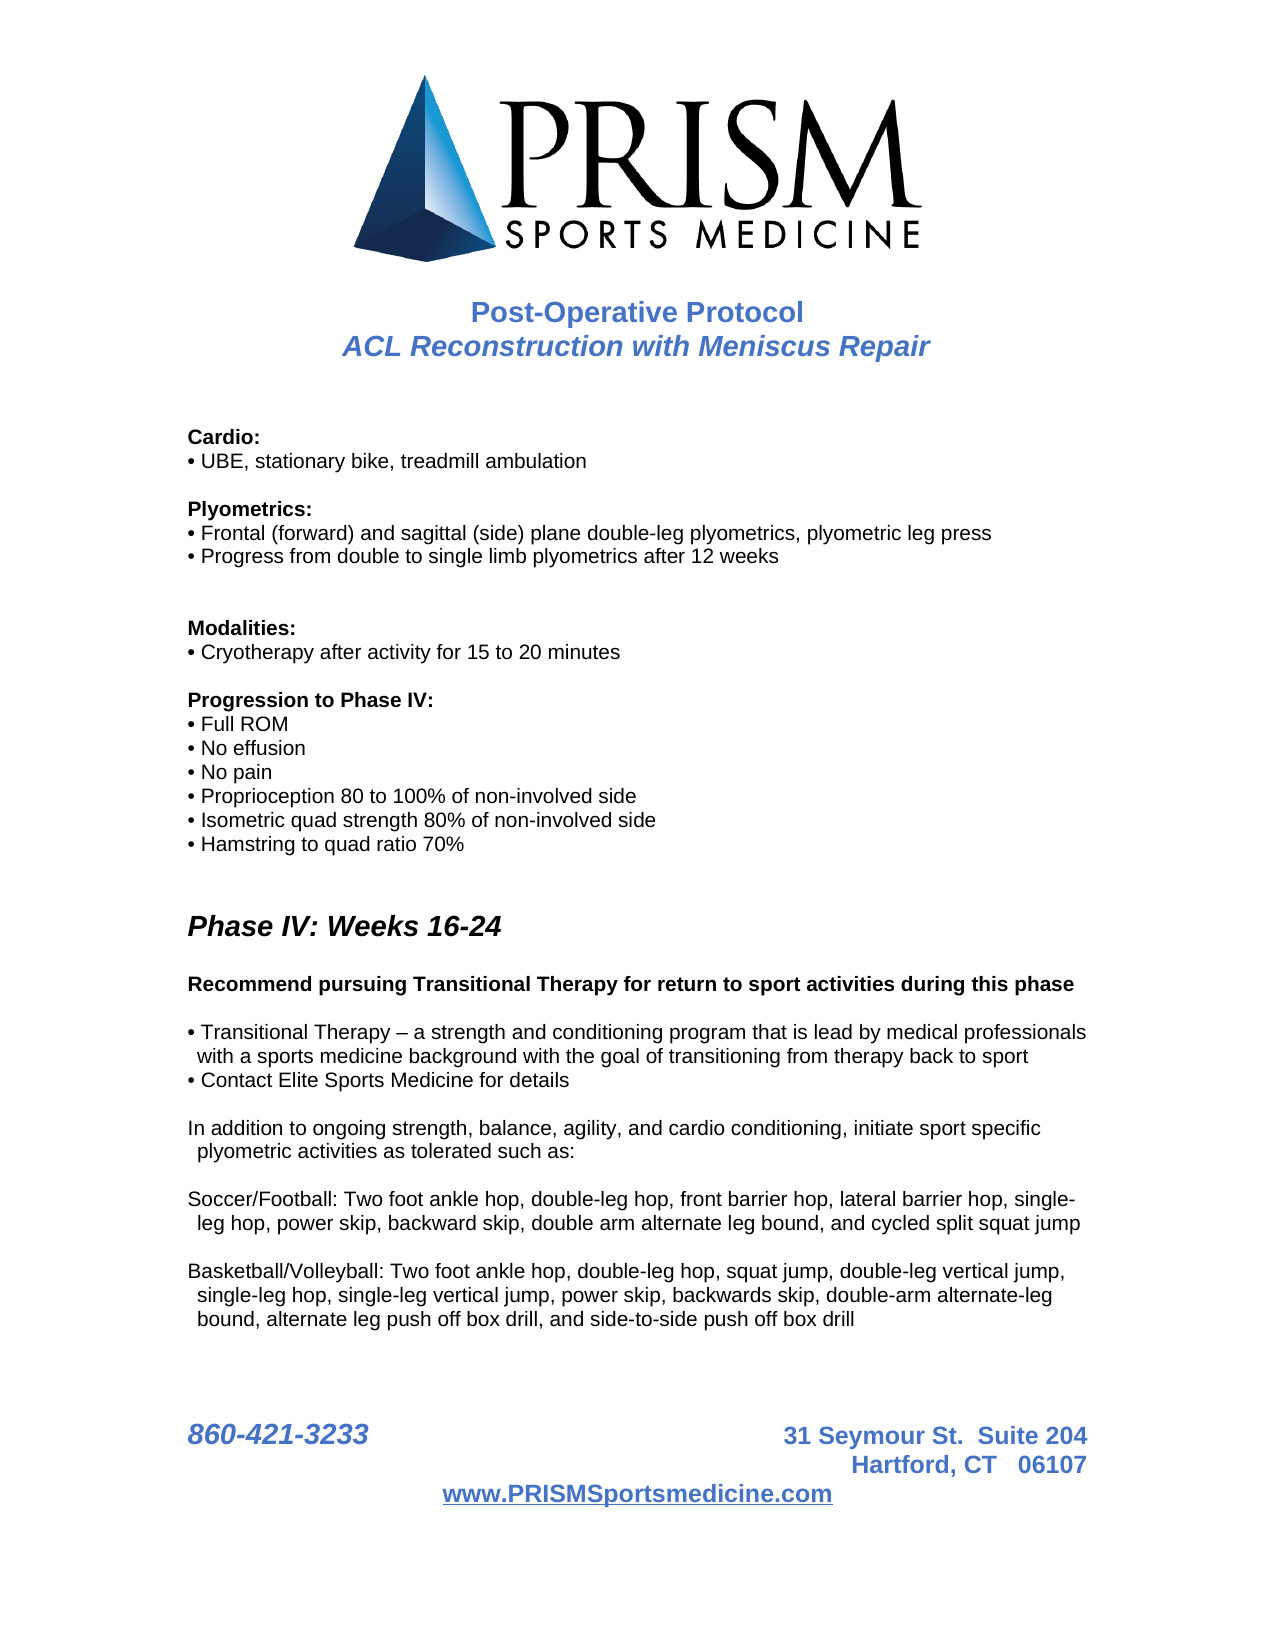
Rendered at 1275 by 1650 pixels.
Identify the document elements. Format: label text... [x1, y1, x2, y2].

text Soccer/Football: Two foot ankle hop, double-leg hop, front barrier hop, lateral barrier hop, single-leg hop, power skip, backward skip, double arm alternate leg bound, and cycled split squat jump [187, 1187, 1087, 1235]
text • Frontal (forward) and sagittal (side) plane double-leg plyometrics, plyometric leg press [187, 520, 1087, 544]
text • No pain [187, 760, 1087, 784]
text In addition to ongoing strength, balance, agility, and cardio conditioning, initiate sport specific plyometric activities as tolerated such as: [187, 1115, 1087, 1163]
text • Progress from double to single limb plyometrics after 12 weeks [187, 544, 1087, 568]
text • No effusion [187, 736, 1087, 760]
picture [353, 75, 922, 262]
text • Hamstring to quad ratio 70% [187, 832, 1087, 856]
text • Full ROM [187, 712, 1087, 736]
text • Cryotherapy after activity for 15 to 20 minutes [187, 640, 1087, 664]
text Phase IV: Weeks 16-24 [187, 909, 1087, 942]
text Basketball/Volleyball: Two foot ankle hop, double-leg hop, squat jump, double-leg vertical jump, single-leg hop, single-leg vertical jump, power skip, backwards skip, double-arm alternate-leg bound, alternate leg push off box drill, and side-to-side push off box drill [187, 1259, 1087, 1331]
text Cardio: [187, 424, 1087, 448]
text Modalities: [187, 616, 1087, 640]
text Recommend pursuing Transitional Therapy for return to sport activities during this phase [187, 972, 1087, 996]
text • Transitional Therapy – a strength and conditioning program that is lead by medical professionals with a sports medicine background with the goal of transitioning from therapy back to sport [187, 1019, 1087, 1067]
text • UBE, stationary bike, treadmill ambulation [187, 448, 1087, 472]
text Plyometrics: [187, 496, 1087, 520]
text • Contact Elite Sports Medicine for details [187, 1067, 1087, 1091]
text • Proprioception 80 to 100% of non-involved side [187, 784, 1087, 808]
text • Isometric quad strength 80% of non-involved side [187, 808, 1087, 832]
text Progression to Phase IV: [187, 688, 1087, 712]
